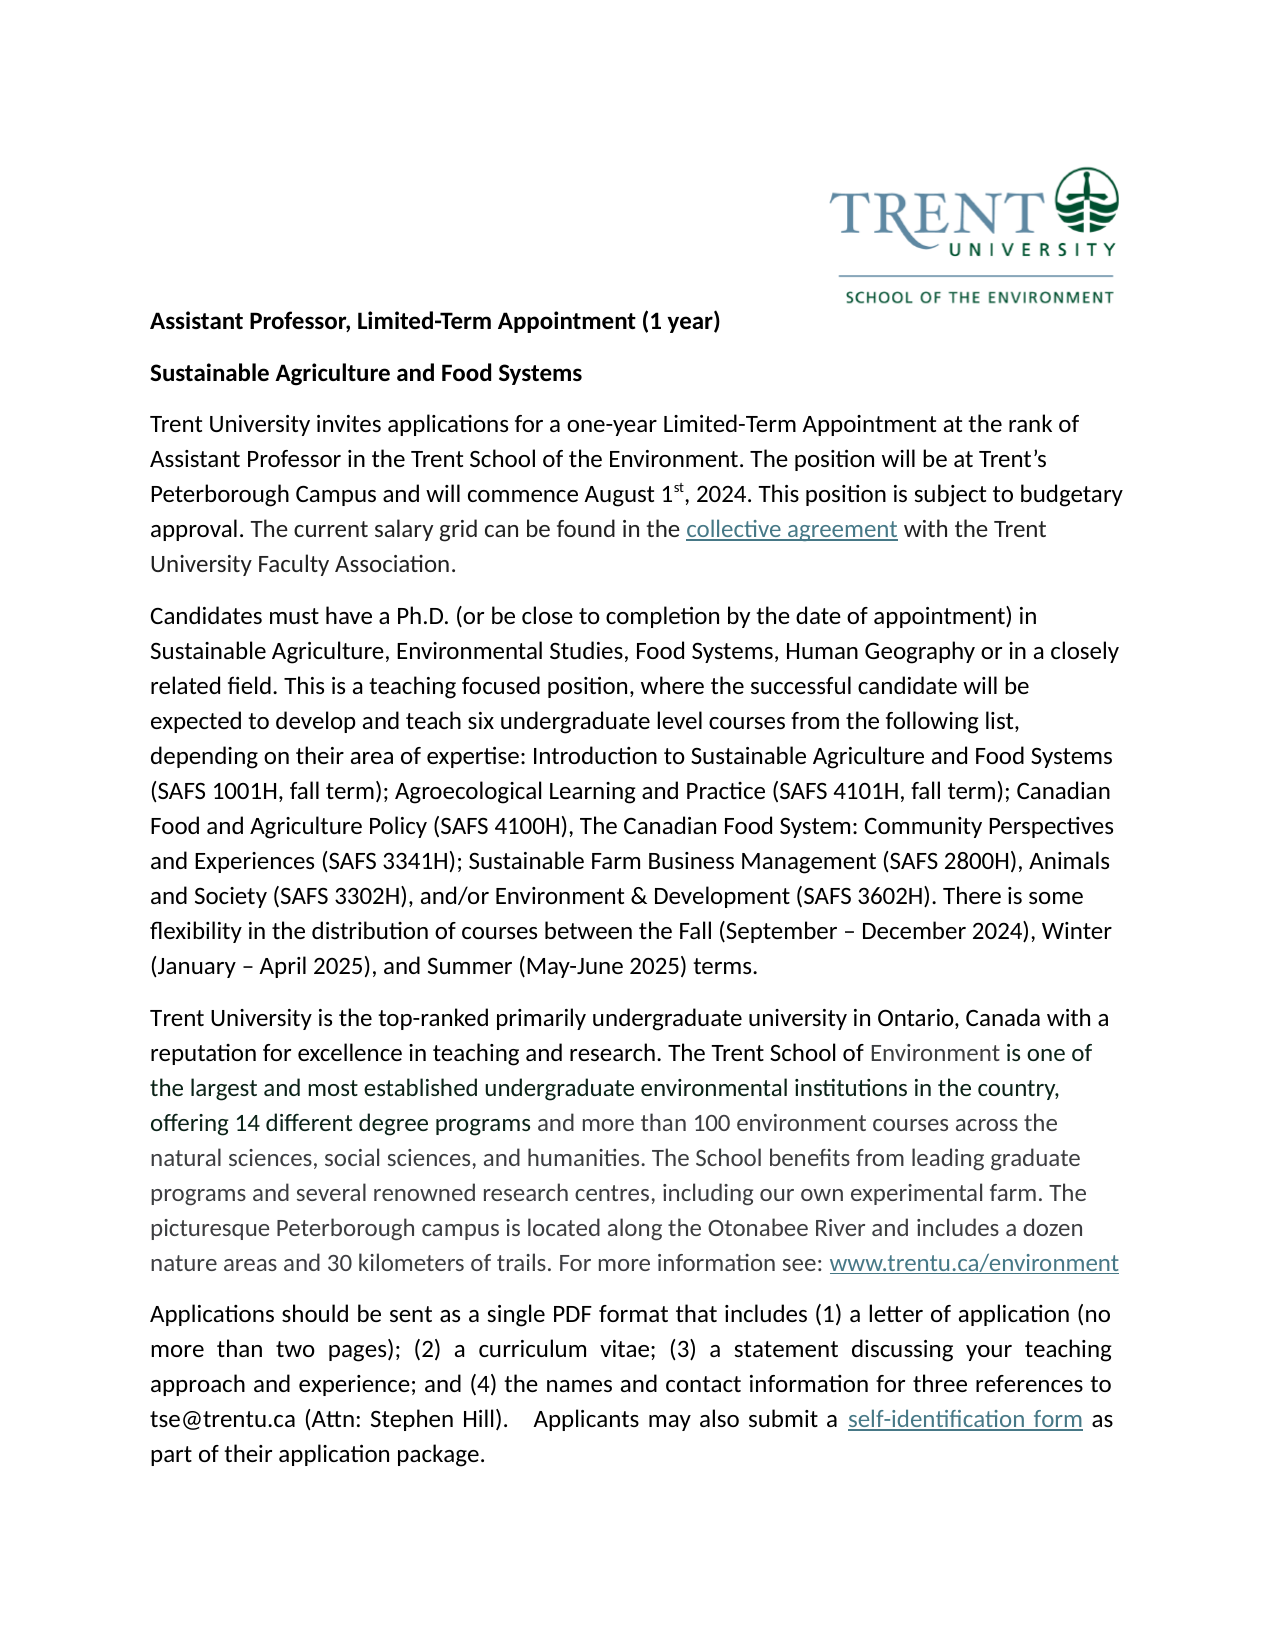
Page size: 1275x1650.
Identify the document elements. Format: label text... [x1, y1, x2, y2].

text Applications should be sent as a single PDF format that includes (1) a letter of application (no more than two pages); (2) a curriculum vitae; (3) a statement discussing your teaching approach and experience; and (4) the names and contact information for three references to tse@trentu.ca (Attn: Stephen Hill). Applicants may also submit a self-identification form as part of their application package. [150, 1298, 1113, 1469]
text Candidates must have a Ph.D. (or be close to completion by the date of appointment) in Sustainable Agriculture, Environmental Studies, Food Systems, Human Geography or in a closely related field. This is a teaching focused position, where the successful candidate will be expected to develop and teach six undergraduate level courses from the following list, depending on their area of expertise: Introduction to Sustainable Agriculture and Food Systems (SAFS 1001H, fall term); Agroecological Learning and Practice (SAFS 4101H, fall term); Canadian Food and Agriculture Policy (SAFS 4100H), The Canadian Food System: Community Perspectives and Experiences (SAFS 3341H); Sustainable Farm Business Management (SAFS 2800H), Animals and Society (SAFS 3302H), and/or Environment & Development (SAFS 3602H). There is some flexibility in the distribution of courses between the Fall (September – December 2024), Winter (January – April 2025), and Summer (May-June 2025) terms. [150, 600, 1125, 981]
text Trent University is the top-ranked primarily undergraduate university in Ontario, Canada with a reputation for excellence in teaching and research. The Trent School of Environment is one of the largest and most established undergraduate environmental institutions in the country, offering 14 different degree programs and more than 100 environment courses across the natural sciences, social sciences, and humanities. The School benefits from leading graduate programs and several renowned research centres, including our own experimental farm. The picturesque Peterborough campus is located along the Otonabee River and includes a dozen nature areas and 30 kilometers of trails. For more information see: www.trentu.ca/environment [150, 1002, 1125, 1277]
text Assistant Professor, Limited-Term Appointment (1 year) [150, 305, 814, 336]
text Trent University invites applications for a one-year Limited-Term Appointment at the rank of Assistant Professor in the Trent School of the Environment. The position will be at Trent’s Peterborough Campus and will commence August 1st, 2024. This position is subject to budgetary approval. The current salary grid can be found in the collective agreement with the Trent University Faculty Association. [150, 408, 1125, 579]
text Sustainable Agriculture and Food Systems [150, 357, 1125, 387]
picture [814, 150, 1154, 344]
